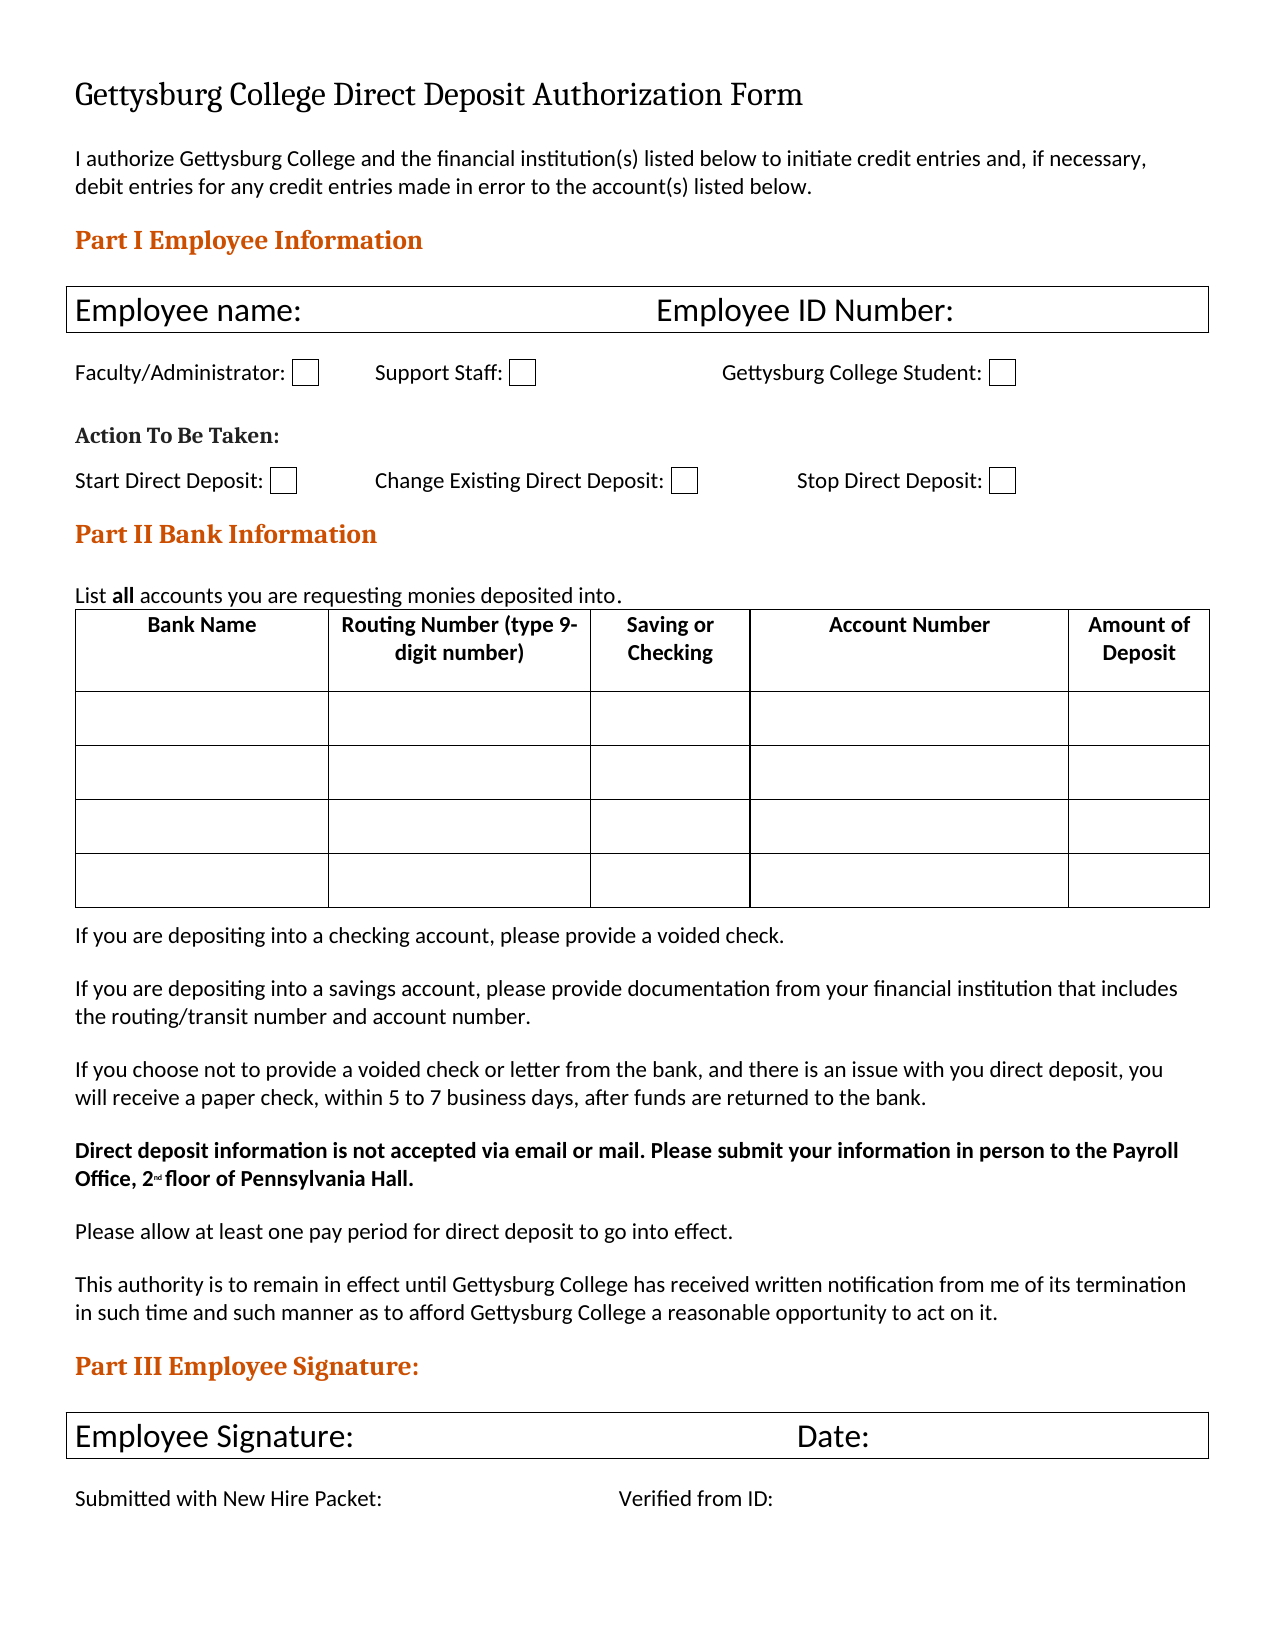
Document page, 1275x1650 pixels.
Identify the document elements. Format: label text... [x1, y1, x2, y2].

table_cell [76, 854, 328, 907]
table_cell [591, 692, 749, 745]
table_cell [751, 854, 1068, 907]
table_cell [1069, 800, 1209, 853]
table_cell [76, 800, 328, 853]
table_cell [1069, 692, 1209, 745]
table_cell [76, 746, 328, 799]
table_cell [329, 800, 590, 853]
table_cell [591, 854, 749, 907]
table_cell [329, 746, 590, 799]
table_header Account Number [751, 610, 1068, 691]
text Employee Signature: Date: [67, 1413, 1208, 1458]
text If you choose not to provide a voided check or letter from the bank, and there is an issue with you direct deposit, you will receive a paper check, within 5 to 7 business days, after funds are returned to the bank. [75, 1055, 1200, 1111]
subtitle Part III Employee Signature: [75, 1351, 1200, 1382]
text If you are depositing into a checking account, please provide a voided check. [75, 921, 1200, 949]
table_cell [751, 746, 1068, 799]
table_cell [591, 800, 749, 853]
text Please allow at least one pay period for direct deposit to go into effect. [75, 1217, 1200, 1245]
table_cell [1069, 854, 1209, 907]
text If you are depositing into a savings account, please provide documentation from your financial institution that includes the routing/transit number and account number. [75, 974, 1200, 1030]
table_header Routing Number (type 9-digit number) [329, 610, 590, 691]
subtitle Action To Be Taken: [75, 423, 1200, 450]
table_cell [751, 692, 1068, 745]
table_header Saving or Checking [591, 610, 749, 691]
subtitle Gettysburg College Direct Deposit Authorization Form [75, 75, 1200, 113]
text Employee name: Employee ID Number: [67, 287, 1208, 332]
table_header Bank Name [76, 610, 328, 691]
subtitle Part II Bank Information [75, 519, 1200, 550]
table_cell [76, 692, 328, 745]
text Direct deposit information is not accepted via email or mail. Please submit your information in person to the Payroll Office, 2nd floor of Pennsylvania Hall. [75, 1136, 1200, 1192]
text This authority is to remain in effect until Gettysburg College has received written notification from me of its termination in such time and such manner as to afford Gettysburg College a reasonable opportunity to act on it. [75, 1270, 1200, 1326]
table_cell [751, 800, 1068, 853]
text Submitted with New Hire Packet: Verified from ID: [75, 1484, 1200, 1512]
text List all accounts you are requesting monies deposited into. [75, 580, 1200, 609]
table_header Amount of Deposit [1069, 610, 1209, 691]
text I authorize Gettysburg College and the financial institution(s) listed below to initiate credit entries and, if necessary, debit entries for any credit entries made in error to the account(s) listed below. [75, 144, 1200, 200]
table_cell [591, 746, 749, 799]
subtitle Part I Employee Information [75, 225, 1200, 256]
table_cell [329, 692, 590, 745]
text Start Direct Deposit: Change Existing Direct Deposit: Stop Direct Deposit: [75, 466, 1200, 494]
table_cell [329, 854, 590, 907]
text Faculty/Administrator: Support Staff: Gettysburg College Student: [75, 358, 1200, 386]
table_cell [1069, 746, 1209, 799]
